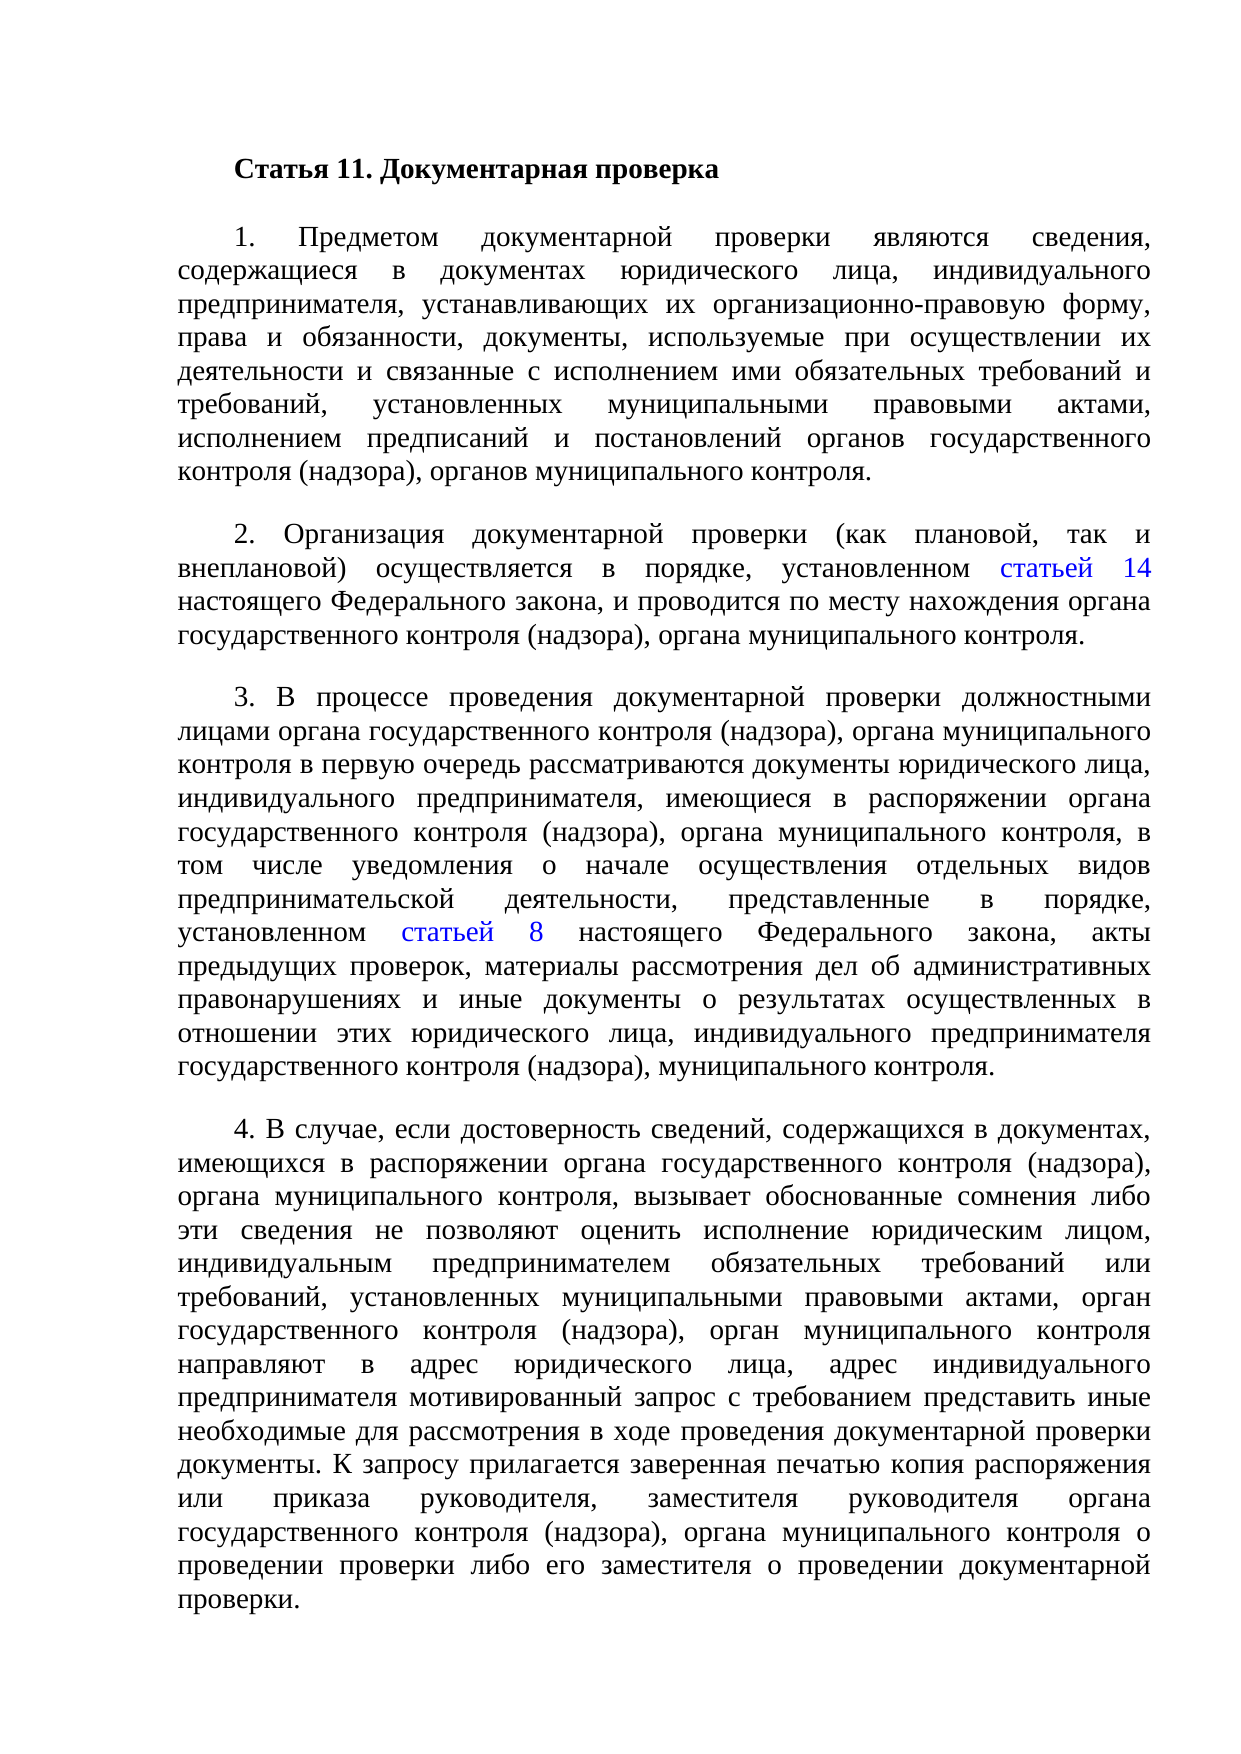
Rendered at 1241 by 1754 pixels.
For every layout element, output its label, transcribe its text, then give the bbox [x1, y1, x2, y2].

text 1. Предметом документарной проверки являются сведения, содержащиеся в документах юридического лица, индивидуального предпринимателя, устанавливающих их организационно-правовую форму, права и обязанности, документы, используемые при осуществлении их деятельности и связанные с исполнением ими обязательных требований и требований, установленных муниципальными правовыми актами, исполнением предписаний и постановлений органов государственного контроля (надзора), органов муниципального контроля. [177, 219, 1152, 487]
title Статья 11. Документарная проверка [177, 152, 1152, 185]
text 4. В случае, если достоверность сведений, содержащихся в документах, имеющихся в распоряжении органа государственного контроля (надзора), органа муниципального контроля, вызывает обоснованные сомнения либо эти сведения не позволяют оценить исполнение юридическим лицом, индивидуальным предпринимателем обязательных требований или требований, установленных муниципальными правовыми актами, орган государственного контроля (надзора), орган муниципального контроля направляют в адрес юридического лица, адрес индивидуального предпринимателя мотивированный запрос с требованием представить иные необходимые для рассмотрения в ходе проведения документарной проверки документы. К запросу прилагается заверенная печатью копия распоряжения или приказа руководителя, заместителя руководителя органа государственного контроля (надзора), органа муниципального контроля о проведении проверки либо его заместителя о проведении документарной проверки. [177, 1111, 1152, 1614]
text 3. В процессе проведения документарной проверки должностными лицами органа государственного контроля (надзора), органа муниципального контроля в первую очередь рассматриваются документы юридического лица, индивидуального предпринимателя, имеющиеся в распоряжении органа государственного контроля (надзора), органа муниципального контроля, в том числе уведомления о начале осуществления отдельных видов предпринимательской деятельности, представленные в порядке, установленном статьей 8 настоящего Федерального закона, акты предыдущих проверок, материалы рассмотрения дел об административных правонарушениях и иные документы о результатах осуществленных в отношении этих юридического лица, индивидуального предпринимателя государственного контроля (надзора), муниципального контроля. [177, 679, 1152, 1082]
text 2. Организация документарной проверки (как плановой, так и внеплановой) осуществляется в порядке, установленном статьей 14 настоящего Федерального закона, и проводится по месту нахождения органа государственного контроля (надзора), органа муниципального контроля. [177, 516, 1152, 650]
